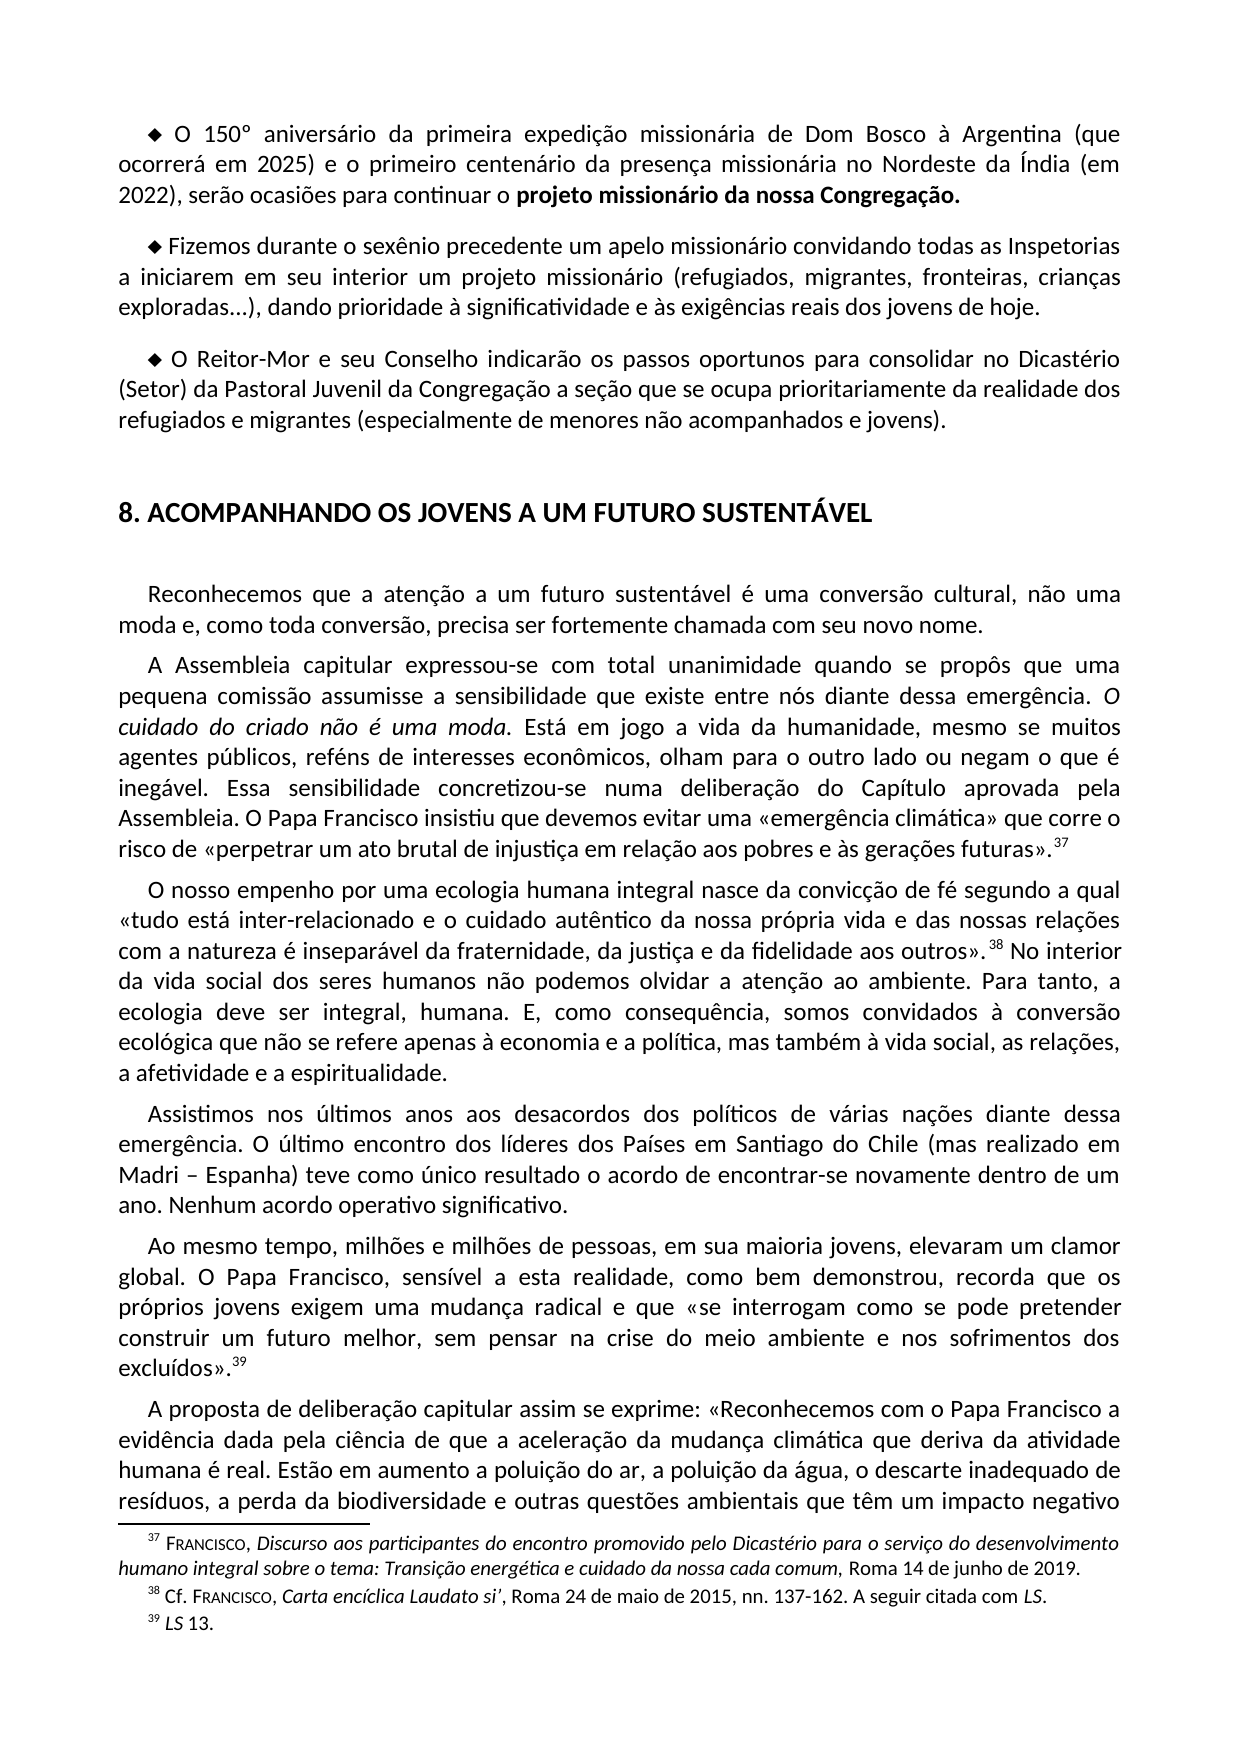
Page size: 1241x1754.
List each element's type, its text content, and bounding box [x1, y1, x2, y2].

text O 150º aniversário da primeira expedição missionária de Dom Bosco à Argentina (que ocorrerá em 2025) e o primeiro centenário da presença missionária no Nordeste da Índia (em 2022), serão ocasiões para continuar o projeto missionário da nossa Congregação. [118, 118, 1122, 210]
text Fizemos durante o sexênio precedente um apelo missionário convidando todas as Inspetorias a iniciarem em seu interior um projeto missionário (refugiados, migrantes, fronteiras, crianças exploradas...), dando prioridade à significatividade e às exigências reais dos jovens de hoje. [118, 231, 1122, 322]
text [118, 1393, 1122, 1515]
text O nosso empenho por uma ecologia humana integral nasce da convicção de fé segundo a qual «tudo está inter-relacionado e o cuidado autêntico da nossa própria vida e das nossas relações com a natureza é inseparável da fraternidade, da justiça e da fidelidade aos outros». No interior da vida social dos seres humanos não podemos olvidar a atenção ao ambiente. Para tanto, a ecologia deve ser integral, humana. E, como consequência, somos convidados à conversão ecológica que não se refere apenas à economia e a política, mas também à vida social, as relações, a afetividade e a espiritualidade. [118, 874, 1122, 1087]
text Assistimos nos últimos anos aos desacordos dos políticos de várias nações diante dessa emergência. O último encontro dos líderes dos Países em Santiago do Chile (mas realizado em Madri – Espanha) teve como único resultado o acordo de encontrar-se novamente dentro de um ano. Nenhum acordo operativo significativo. [118, 1098, 1122, 1220]
text Reconhecemos que a atenção a um futuro sustentável é uma conversão cultural, não uma moda e, como toda conversão, precisa ser fortemente chamada com seu novo nome. [118, 578, 1122, 639]
text 8. ACOMPANHANDO OS JOVENS A UM FUTURO SUSTENTÁVEL [118, 494, 1122, 529]
text Ao mesmo tempo, milhões e milhões de pessoas, em sua maioria jovens, elevaram um clamor global. O Papa Francisco, sensível a esta realidade, como bem demonstrou, recorda que os próprios jovens exigem uma mudança radical e que «se interrogam como se pode pretender construir um futuro melhor, sem pensar na crise do meio ambiente e nos sofrimentos dos excluídos». [118, 1230, 1122, 1383]
text O Reitor-Mor e seu Conselho indicarão os passos oportunos para consolidar no Dicastério (Setor) da Pastoral Juvenil da Congregação a seção que se ocupa prioritariamente da realidade dos refugiados e migrantes (especialmente de menores não acompanhados e jovens). [118, 343, 1122, 434]
text A Assembleia capitular expressou-se com total unanimidade quando se propôs que uma pequena comissão assumisse a sensibilidade que existe entre nós diante dessa emergência. O cuidado do criado não é uma moda. Está em jogo a vida da humanidade, mesmo se muitos agentes públicos, reféns de interesses econômicos, olham para o outro lado ou negam o que é inegável. Essa sensibilidade concretizou-se numa deliberação do Capítulo aprovada pela Assembleia. O Papa Francisco insistiu que devemos evitar uma «emergência climática» que corre o risco de «perpetrar um ato brutal de injustiça em relação aos pobres e às gerações futuras». [118, 650, 1122, 863]
